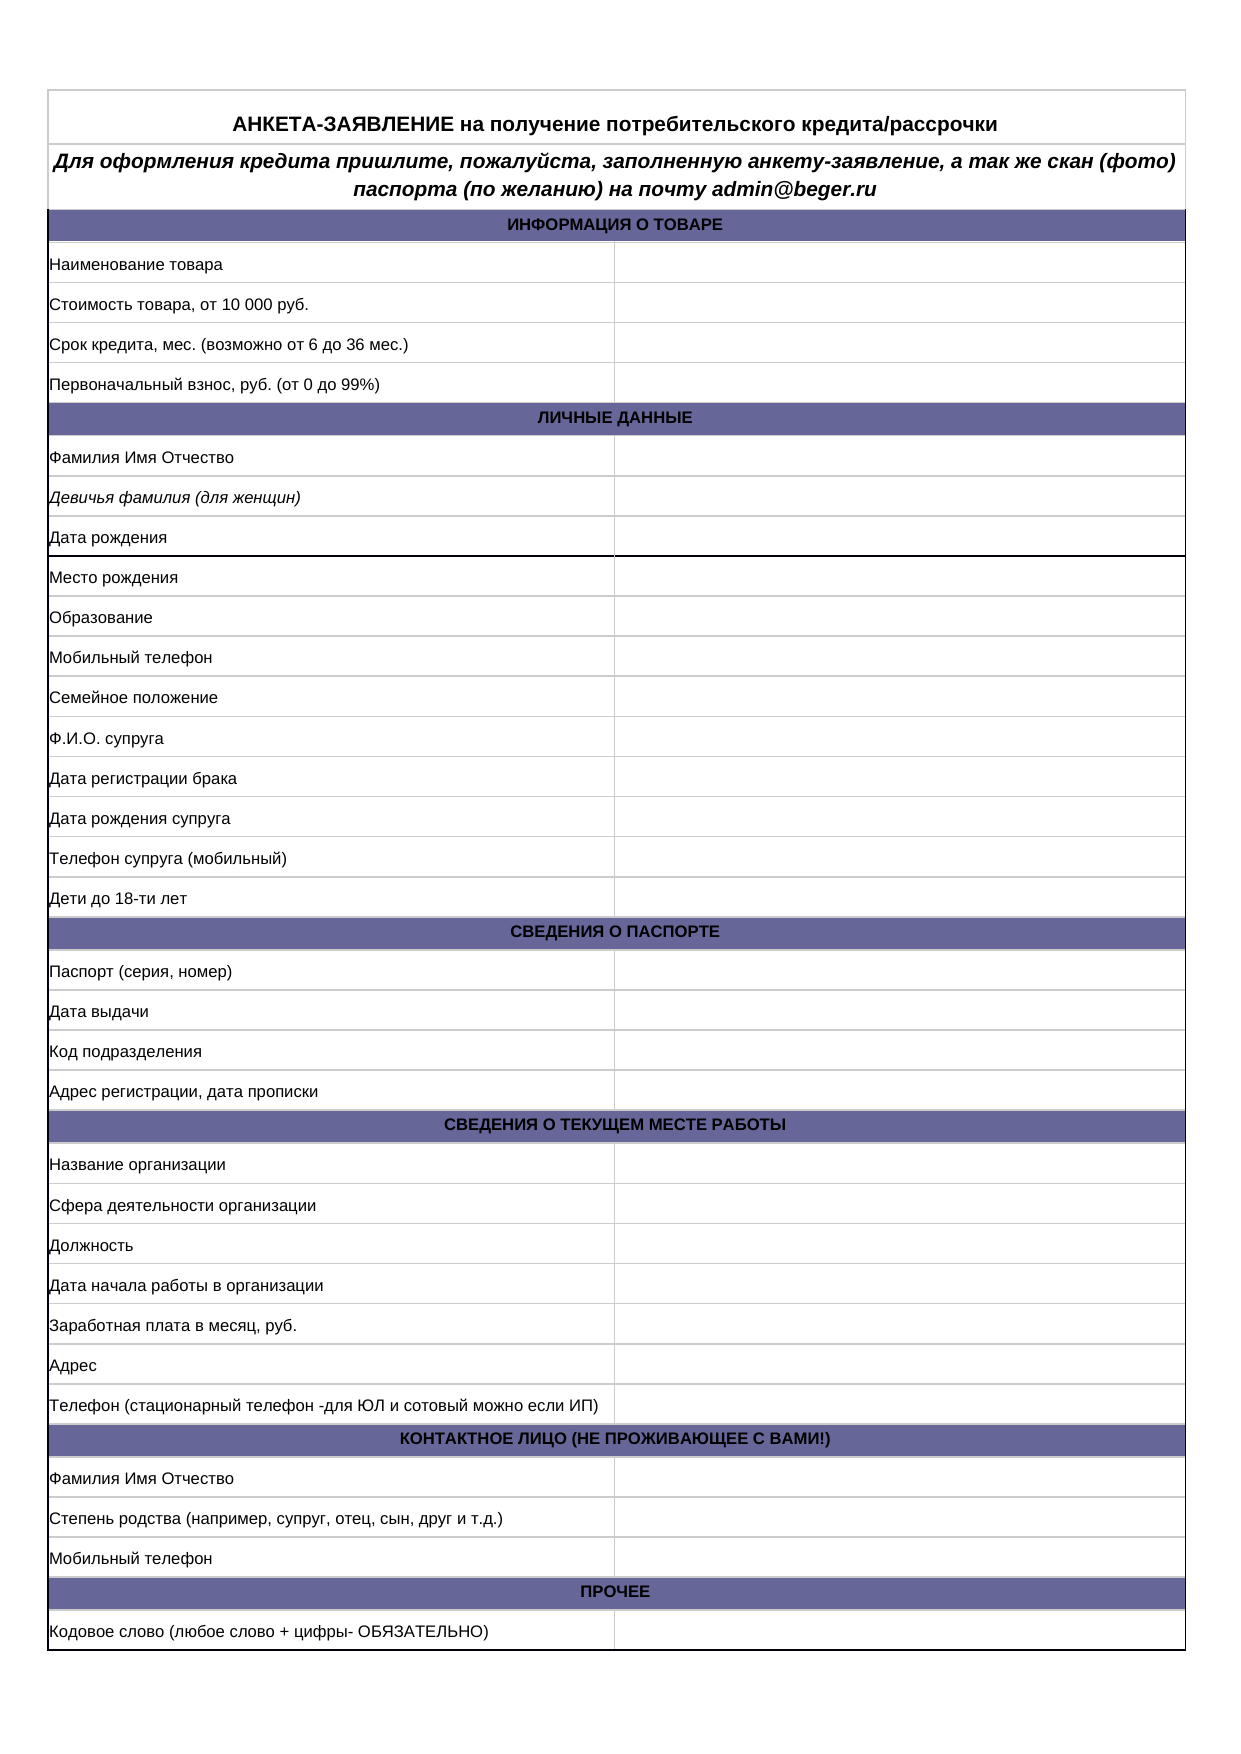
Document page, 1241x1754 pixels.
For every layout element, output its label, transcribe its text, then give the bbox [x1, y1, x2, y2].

table_cell Ф.И.О. супруга [49, 717, 614, 756]
table_cell [615, 878, 1185, 916]
table_cell [615, 1538, 1185, 1576]
table_cell [615, 436, 1185, 475]
table_cell [615, 797, 1185, 836]
table_cell Образование [49, 597, 614, 635]
table_cell [615, 1385, 1185, 1423]
table_cell Сфера деятельности организации [49, 1184, 614, 1222]
table_cell [615, 637, 1185, 675]
table_cell Адрес регистрации, дата прописки [49, 1071, 614, 1109]
table_cell Заработная плата в месяц, руб. [49, 1304, 614, 1343]
table_cell Мобильный телефон [49, 637, 614, 675]
table_cell Дата рождения супруга [49, 797, 614, 836]
table_cell [615, 557, 1185, 595]
table_cell [615, 1071, 1185, 1109]
table_cell СВЕДЕНИЯ О ТЕКУЩЕМ МЕСТЕ РАБОТЫ [49, 1111, 1185, 1142]
table_cell Место рождения [49, 557, 614, 595]
table_cell [615, 951, 1185, 989]
table_cell Мобильный телефон [49, 1538, 614, 1576]
table_header АНКЕТА-ЗАЯВЛЕНИЕ на получение потребительского кредита/рассрочки [49, 91, 1185, 143]
table_cell Дата начала работы в организации [49, 1264, 614, 1303]
table_cell Для оформления кредита пришлите, пожалуйста, заполненную анкету-заявление, а так же скан (фото) паспорта (по желанию) на почту admin@beger.ru [49, 145, 1185, 208]
table_cell [615, 837, 1185, 876]
table_cell [615, 1144, 1185, 1182]
table_cell [615, 757, 1185, 796]
table_cell Код подразделения [49, 1031, 614, 1069]
table_cell Фамилия Имя Отчество [49, 1458, 614, 1496]
table_cell [615, 1184, 1185, 1222]
table_cell Телефон (стационарный телефон -для ЮЛ и сотовый можно если ИП) [49, 1385, 614, 1423]
table_cell [615, 991, 1185, 1029]
table_cell ИНФОРМАЦИЯ О ТОВАРЕ [49, 210, 1185, 241]
table_cell Дата рождения [49, 517, 614, 555]
table_cell Должность [49, 1224, 614, 1263]
table_cell [615, 1304, 1185, 1343]
table_cell [615, 283, 1185, 322]
table_cell [615, 1611, 1185, 1649]
table_cell КОНТАКТНОЕ ЛИЦО (НЕ ПРОЖИВАЮЩЕЕ С ВАМИ!) [49, 1425, 1185, 1456]
table_cell [615, 1031, 1185, 1069]
table_cell [615, 1345, 1185, 1383]
table_cell [615, 363, 1185, 402]
table_cell Адрес [49, 1345, 614, 1383]
table_cell Первоначальный взнос, руб. (от 0 до 99%) [49, 363, 614, 402]
table_cell Наименование товара [49, 243, 614, 282]
table_cell ПРОЧЕЕ [49, 1578, 1185, 1609]
table_cell Дети до 18-ти лет [49, 878, 614, 916]
table_cell [615, 717, 1185, 756]
table_cell Название организации [49, 1144, 614, 1182]
table_cell Девичья фамилия (для женщин) [49, 477, 614, 515]
table_cell [615, 323, 1185, 362]
table_cell [615, 517, 1185, 555]
table_cell Степень родства (например, супруг, отец, сын, друг и т.д.) [49, 1498, 614, 1536]
table_cell ЛИЧНЫЕ ДАННЫЕ [49, 403, 1185, 435]
table_cell [615, 1458, 1185, 1496]
table_cell Дата регистрации брака [49, 757, 614, 796]
table_cell [615, 243, 1185, 282]
table_cell Кодовое слово (любое слово + цифры- ОБЯЗАТЕЛЬНО) [49, 1611, 614, 1649]
table_cell [615, 677, 1185, 716]
table_cell Дата выдачи [49, 991, 614, 1029]
table_cell Телефон супруга (мобильный) [49, 837, 614, 876]
table_cell [615, 477, 1185, 515]
table_cell Стоимость товара, от 10 000 руб. [49, 283, 614, 322]
table_cell [615, 597, 1185, 635]
table_cell [615, 1224, 1185, 1263]
table_cell [615, 1264, 1185, 1303]
table_cell Паспорт (серия, номер) [49, 951, 614, 989]
table_cell [615, 1498, 1185, 1536]
table_cell СВЕДЕНИЯ О ПАСПОРТЕ [49, 918, 1185, 949]
table_cell Срок кредита, мес. (возможно от 6 до 36 мес.) [49, 323, 614, 362]
table_cell Фамилия Имя Отчество [49, 436, 614, 475]
table_cell Семейное положение [49, 677, 614, 716]
